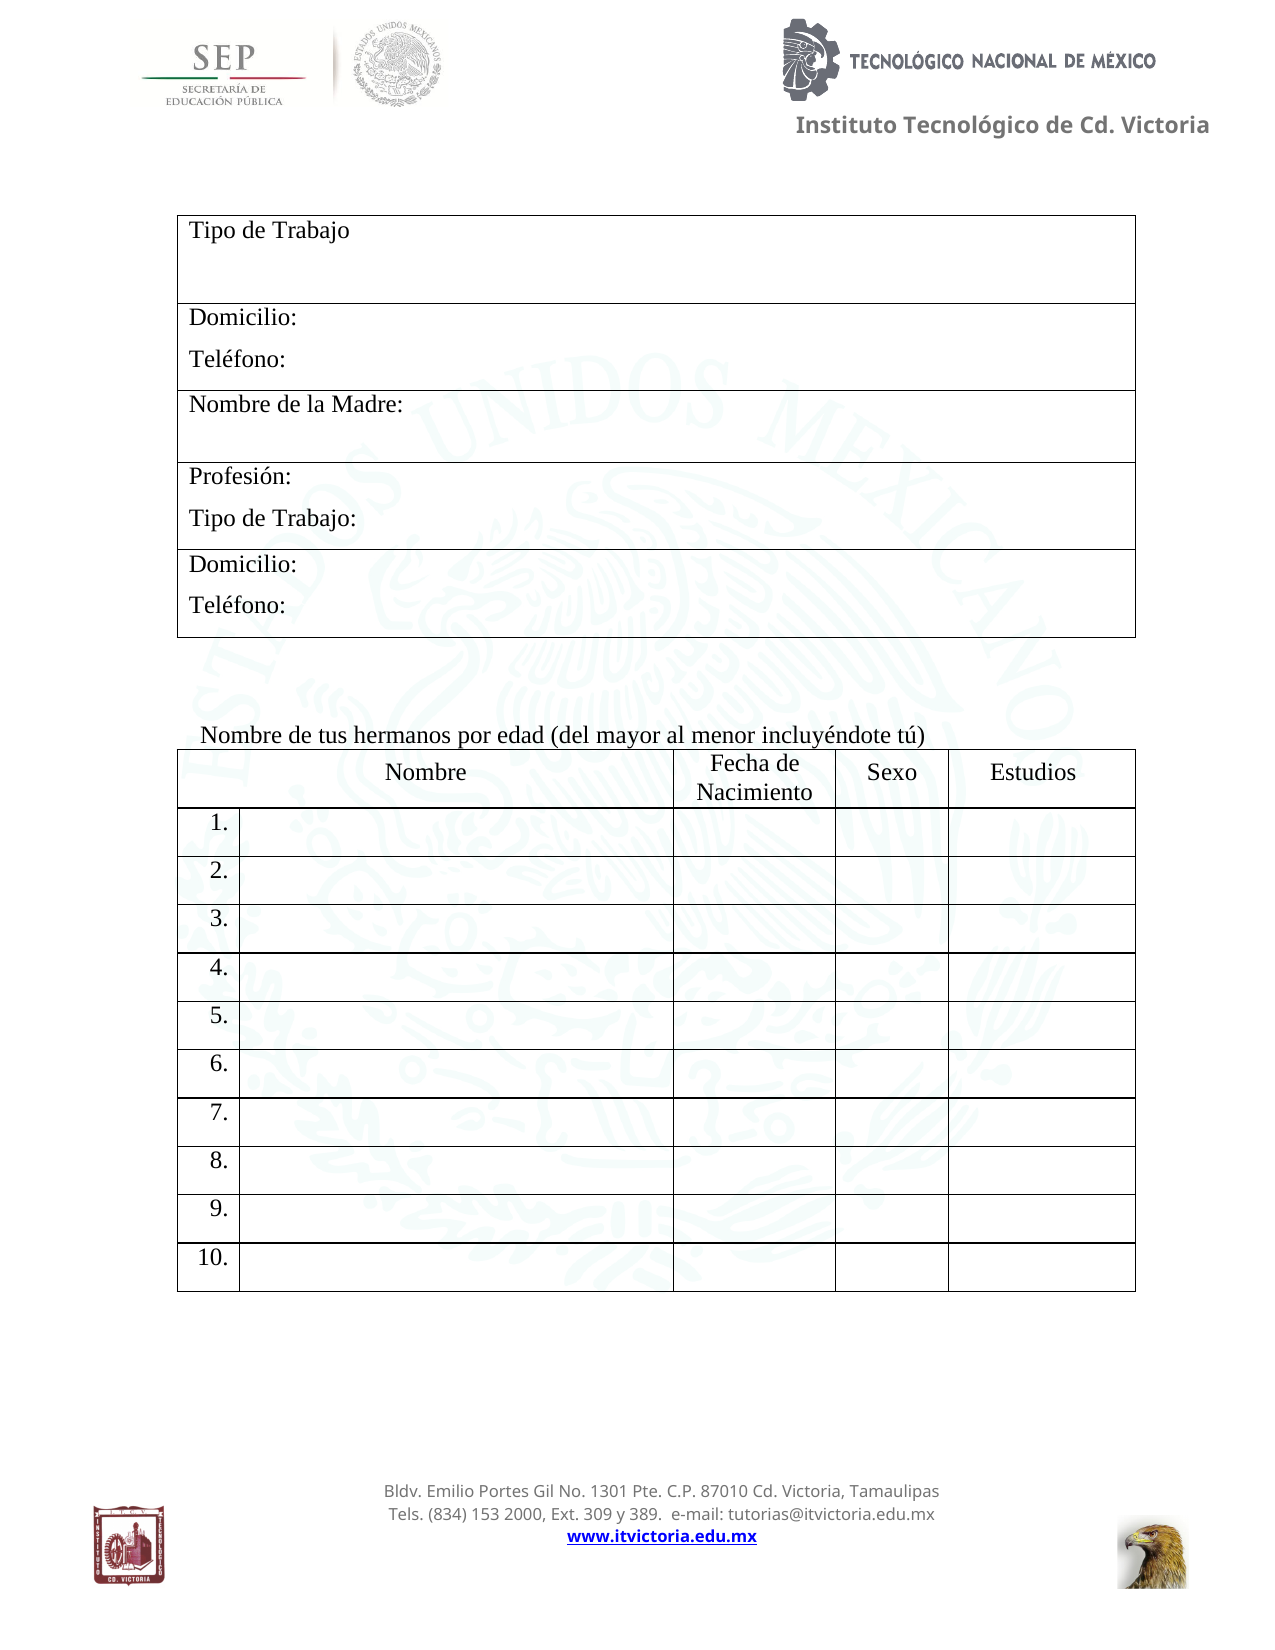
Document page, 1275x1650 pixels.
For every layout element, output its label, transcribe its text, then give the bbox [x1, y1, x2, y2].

table_header Estudios [949, 750, 1135, 807]
table_cell [674, 1147, 835, 1194]
table_cell [836, 1147, 948, 1194]
table_cell [240, 1050, 673, 1097]
table_cell [836, 954, 948, 1001]
table_cell [949, 1002, 1135, 1049]
table_cell [949, 954, 1135, 1001]
table_cell 3. [178, 905, 239, 952]
table_cell [836, 905, 948, 952]
picture [174, 352, 1089, 1294]
table_cell [674, 809, 835, 856]
table_cell [949, 1099, 1135, 1146]
table_cell [836, 809, 948, 856]
table_cell Nombre de la Madre: [178, 391, 1135, 462]
table_cell 8. [178, 1147, 239, 1194]
table_cell 10. [178, 1244, 239, 1291]
table_cell [836, 1099, 948, 1146]
table_cell [240, 809, 673, 856]
table_header Nombre [178, 750, 673, 807]
table_cell Domicilio: Teléfono: [178, 550, 1135, 637]
table_cell [674, 905, 835, 952]
table_header Fecha de Nacimiento [674, 750, 835, 807]
table_cell [836, 857, 948, 904]
table_cell [949, 809, 1135, 856]
table_cell 1. [178, 809, 239, 856]
table_cell [240, 1244, 673, 1291]
table_cell [240, 1147, 673, 1194]
table_cell [949, 1147, 1135, 1194]
table_cell Profesión: Tipo de Trabajo: [178, 463, 1135, 549]
table_cell [674, 1050, 835, 1097]
table_cell 7. [178, 1099, 239, 1146]
table_cell [674, 1244, 835, 1291]
table_cell [949, 857, 1135, 904]
text Nombre de tus hermanos por edad (del mayor al menor incluyéndote tú) [200, 720, 1226, 749]
table_cell [240, 857, 673, 904]
table_cell 5. [178, 1002, 239, 1049]
table_cell [836, 1195, 948, 1242]
table_cell 9. [178, 1195, 239, 1242]
table_cell [240, 1002, 673, 1049]
table_cell 4. [178, 954, 239, 1001]
table_cell 6. [178, 1050, 239, 1097]
table_cell [240, 954, 673, 1001]
picture [129, 19, 449, 107]
table_cell [949, 1195, 1135, 1242]
table_cell [949, 1050, 1135, 1097]
table_cell [836, 1050, 948, 1097]
table_cell [240, 905, 673, 952]
table_cell [836, 1244, 948, 1291]
table_cell [674, 1099, 835, 1146]
table_cell Domicilio: Teléfono: [178, 304, 1135, 390]
table_header Sexo [836, 750, 948, 807]
table_cell [674, 954, 835, 1001]
table_cell [674, 1002, 835, 1049]
picture [1117, 1515, 1190, 1589]
table_cell 2. [178, 857, 239, 904]
table_cell [836, 1002, 948, 1049]
table_cell [949, 1244, 1135, 1291]
table_header Tipo de Trabajo [178, 216, 1135, 303]
table_cell [240, 1195, 673, 1242]
table_cell [949, 905, 1135, 952]
table_cell [240, 1099, 673, 1146]
table_cell [674, 857, 835, 904]
table_cell [674, 1195, 835, 1242]
